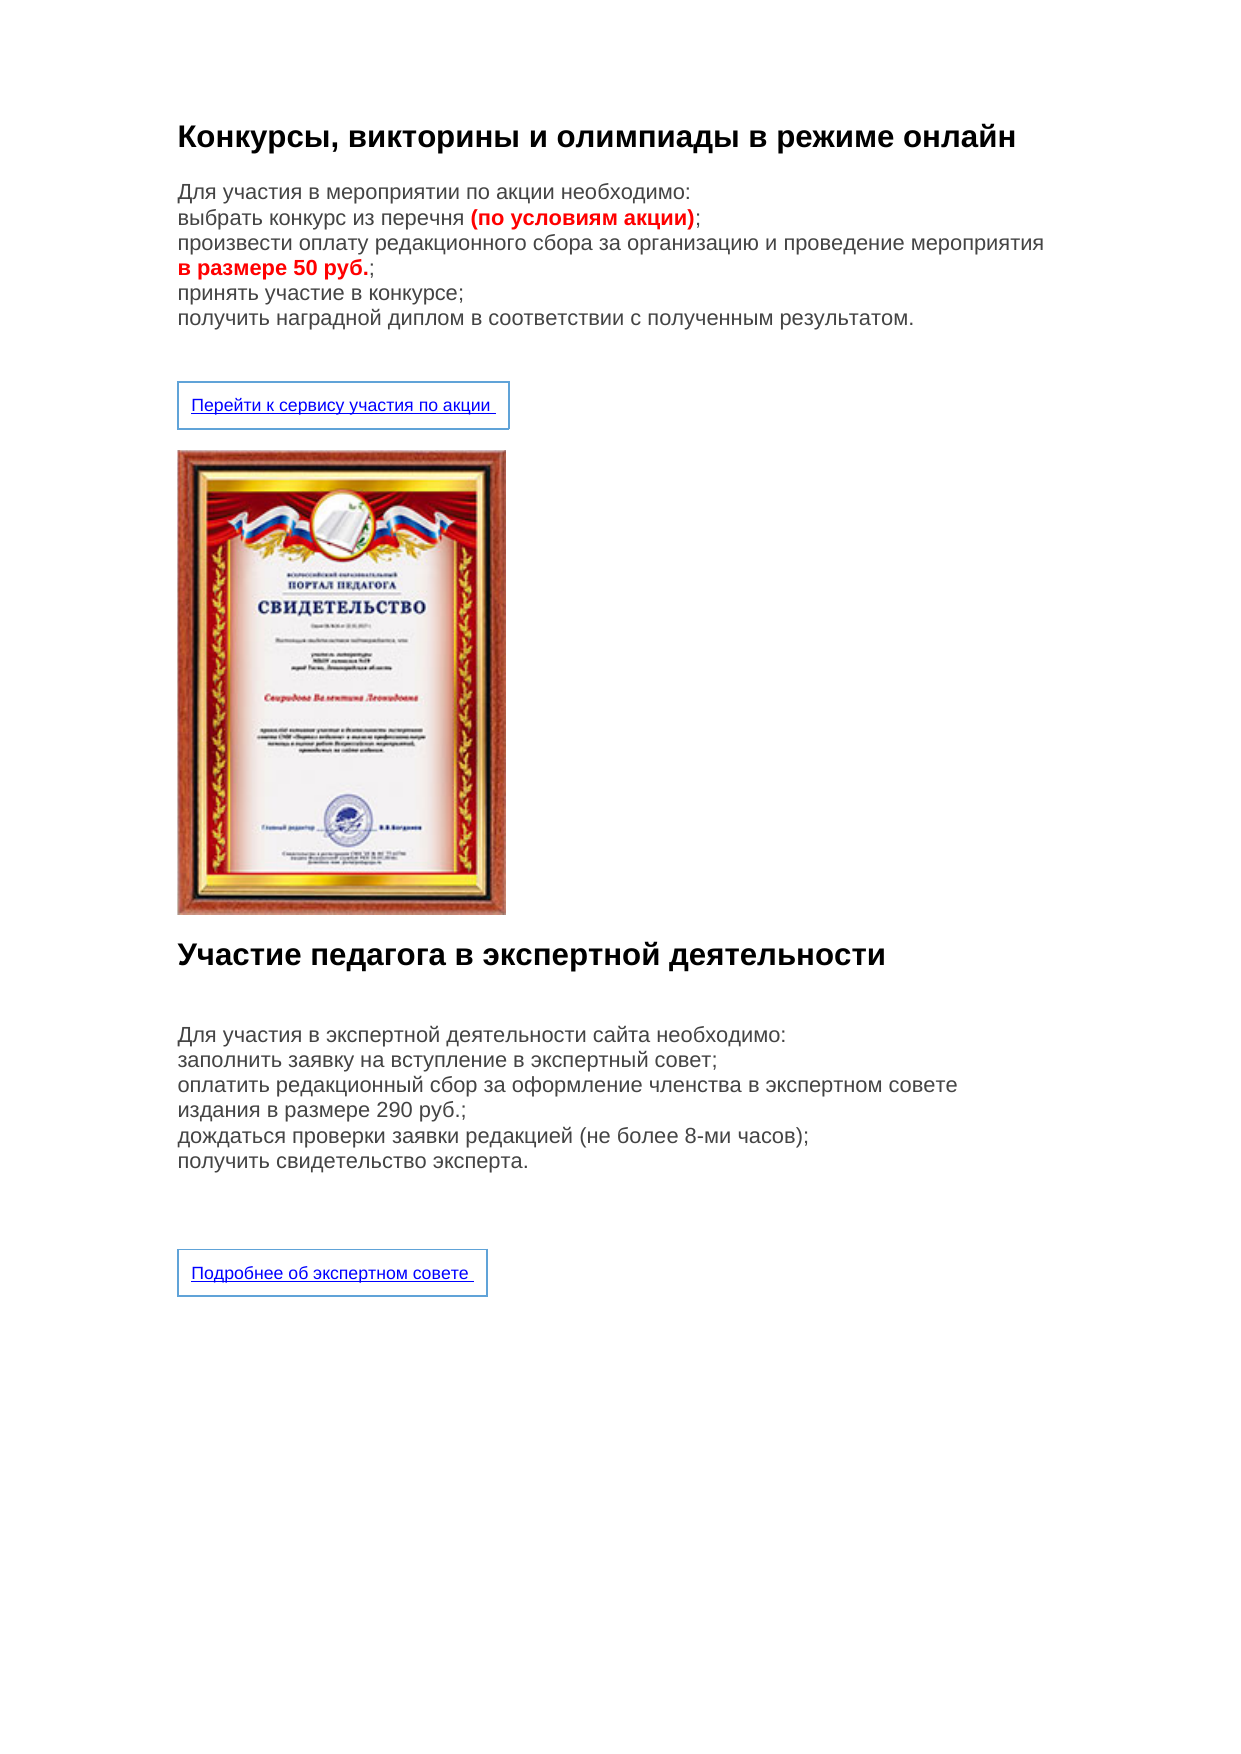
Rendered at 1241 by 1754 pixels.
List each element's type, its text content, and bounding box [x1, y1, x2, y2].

text Подробнее об экспертном совете [177, 1173, 1152, 1297]
text Для участия в экспертной деятельности сайта необходимо: заполнить заявку на вступление в экспертный совет; оплатить редакционный сбор за оформление членства в экспертном совете издания в размере 290 руб.; дождаться проверки заявки редакцией (не более 8-ми часов); получить свидетельство эксперта. [177, 1022, 1152, 1173]
text Перейти к сервису участия по акции [177, 331, 1152, 429]
picture [177, 450, 506, 915]
text Для участия в мероприятии по акции необходимо: выбрать конкурс из перечня (по условиям акции); произвести оплату редакционного сбора за организацию и проведение мероприятия в размере 50 руб.; принять участие в конкурсе; получить наградной диплом в соответствии с полученным результатом. [177, 179, 1152, 331]
text Участие педагога в экспертной деятельности [177, 936, 1152, 971]
text Конкурсы, викторины и олимпиады в режиме онлайн [177, 118, 1152, 154]
